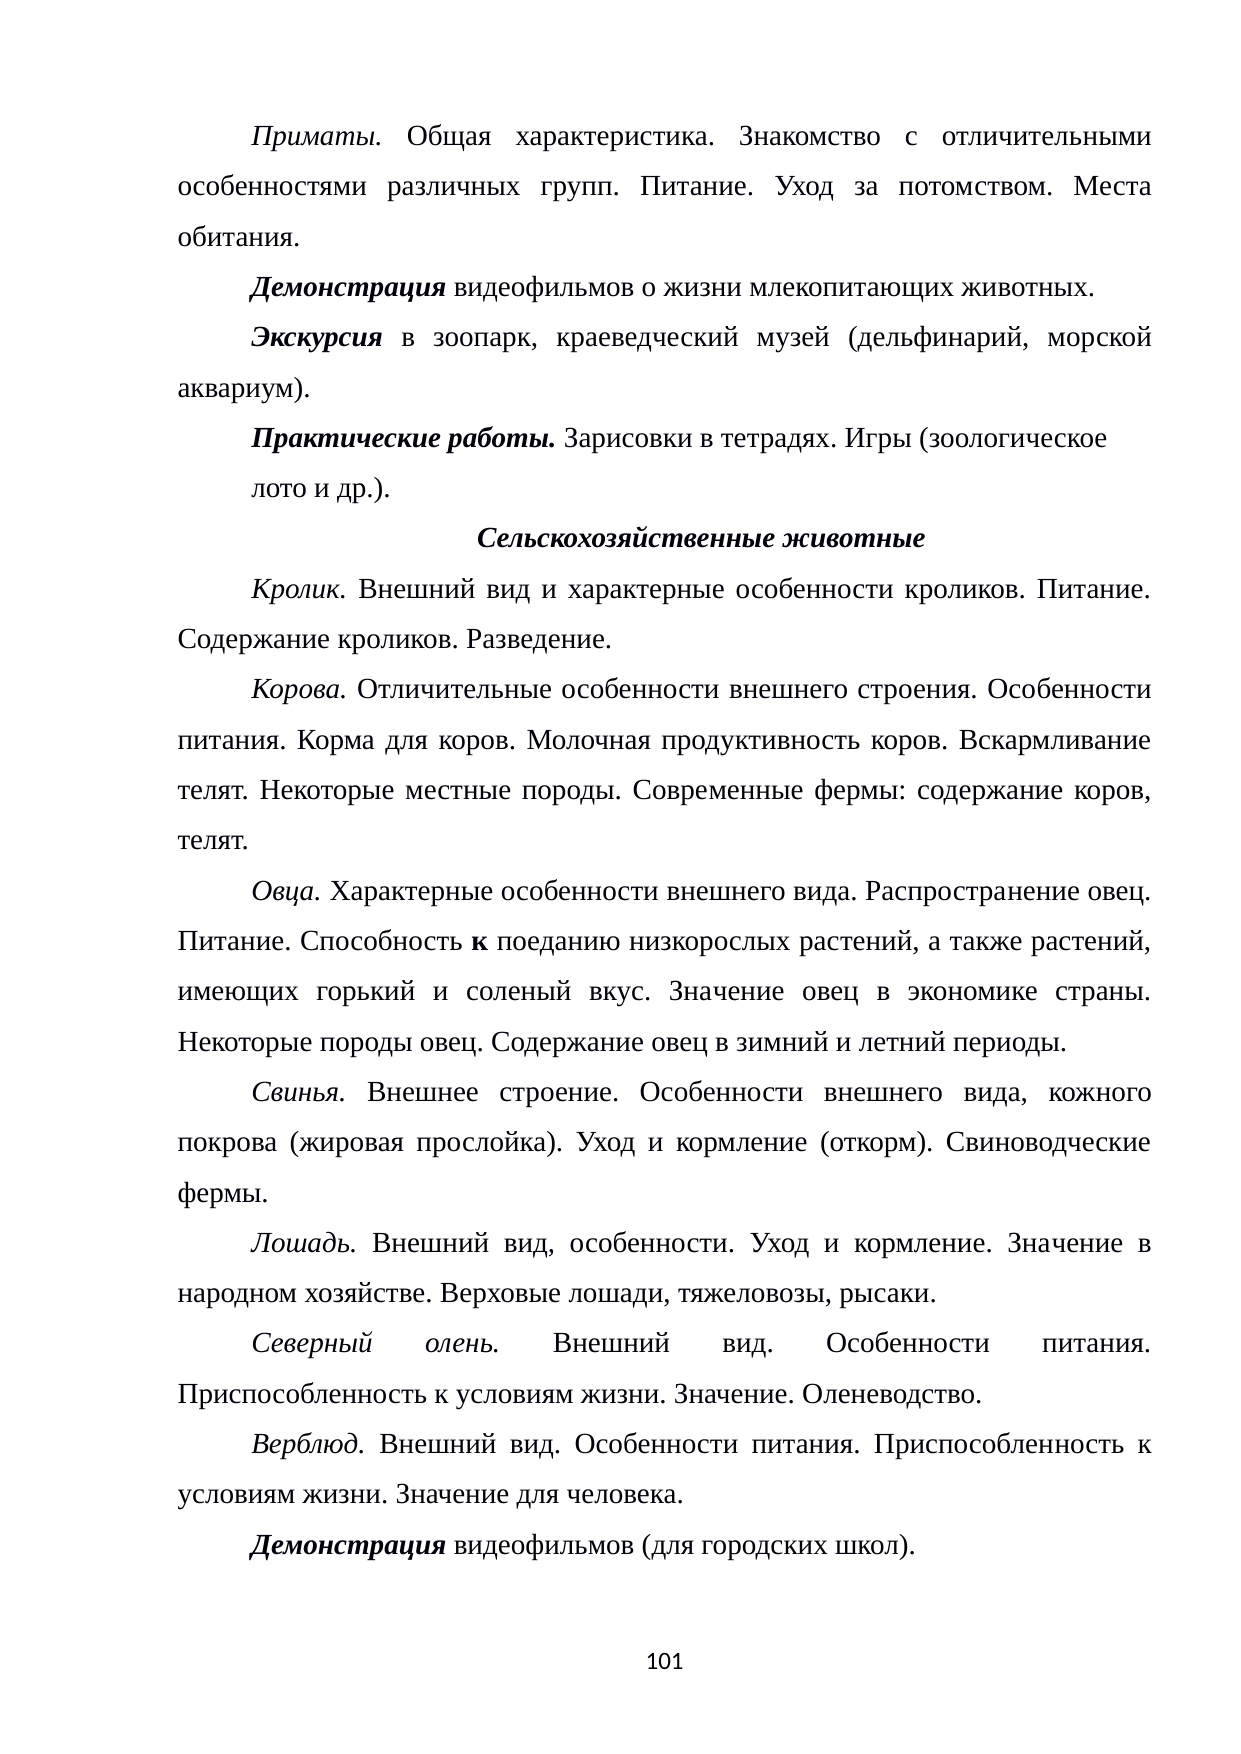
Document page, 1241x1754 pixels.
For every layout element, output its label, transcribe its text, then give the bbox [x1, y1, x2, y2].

text Овца. Характерные особенности внешнего вида. Распространение овец. Питание. Способность к поеданию низкорослых растений, а также растений, имеющих горький и соленый вкус. Значение овец в экономике страны. Некоторые породы овец. Содержание овец в зимний и летний периоды. [177, 873, 1152, 1057]
text Экскурсия в зоопарк, краеведческий музей (дельфинарий, морской аквариум). [177, 319, 1152, 403]
text Кролик. Внешний вид и характерные особенности кроликов. Питание. Содержание кроликов. Разведение. [177, 571, 1152, 655]
text лото и др.). [177, 470, 1152, 504]
text Практические работы. Зарисовки в тетрадях. Игры (зоологическое [177, 420, 1152, 453]
text Демонстрация видеофильмов (для городских школ). [177, 1527, 1152, 1560]
text Свинья. Внешнее строение. Особенности внешнего вида, кожного покрова (жировая прослойка). Уход и кормление (откорм). Свиноводческие фермы. [177, 1074, 1152, 1208]
text Демонстрация видеофильмов о жизни млекопитающих животных. [177, 269, 1152, 303]
text Лошадь. Внешний вид, особенности. Уход и кормление. Значение в народном хозяйстве. Верховые лошади, тяжеловозы, рысаки. [177, 1225, 1152, 1309]
text Приматы. Общая характеристика. Знакомство с отличительными особенностями различных групп. Питание. Уход за потомством. Места обитания. [177, 118, 1152, 252]
text Сельскохозяйственные животные [177, 521, 1152, 554]
text Северный олень. Внешний вид. Особенности питания. Приспособленность к условиям жизни. Значение. Оленеводство. [177, 1326, 1152, 1409]
text Корова. Отличительные особенности внешнего строения. Особенности питания. Корма для коров. Молочная продуктивность коров. Вскармливание телят. Некоторые местные породы. Современные фермы: содержание коров, телят. [177, 672, 1152, 856]
text Верблюд. Внешний вид. Особенности питания. Приспособленность к условиям жизни. Значение для человека. [177, 1426, 1152, 1510]
